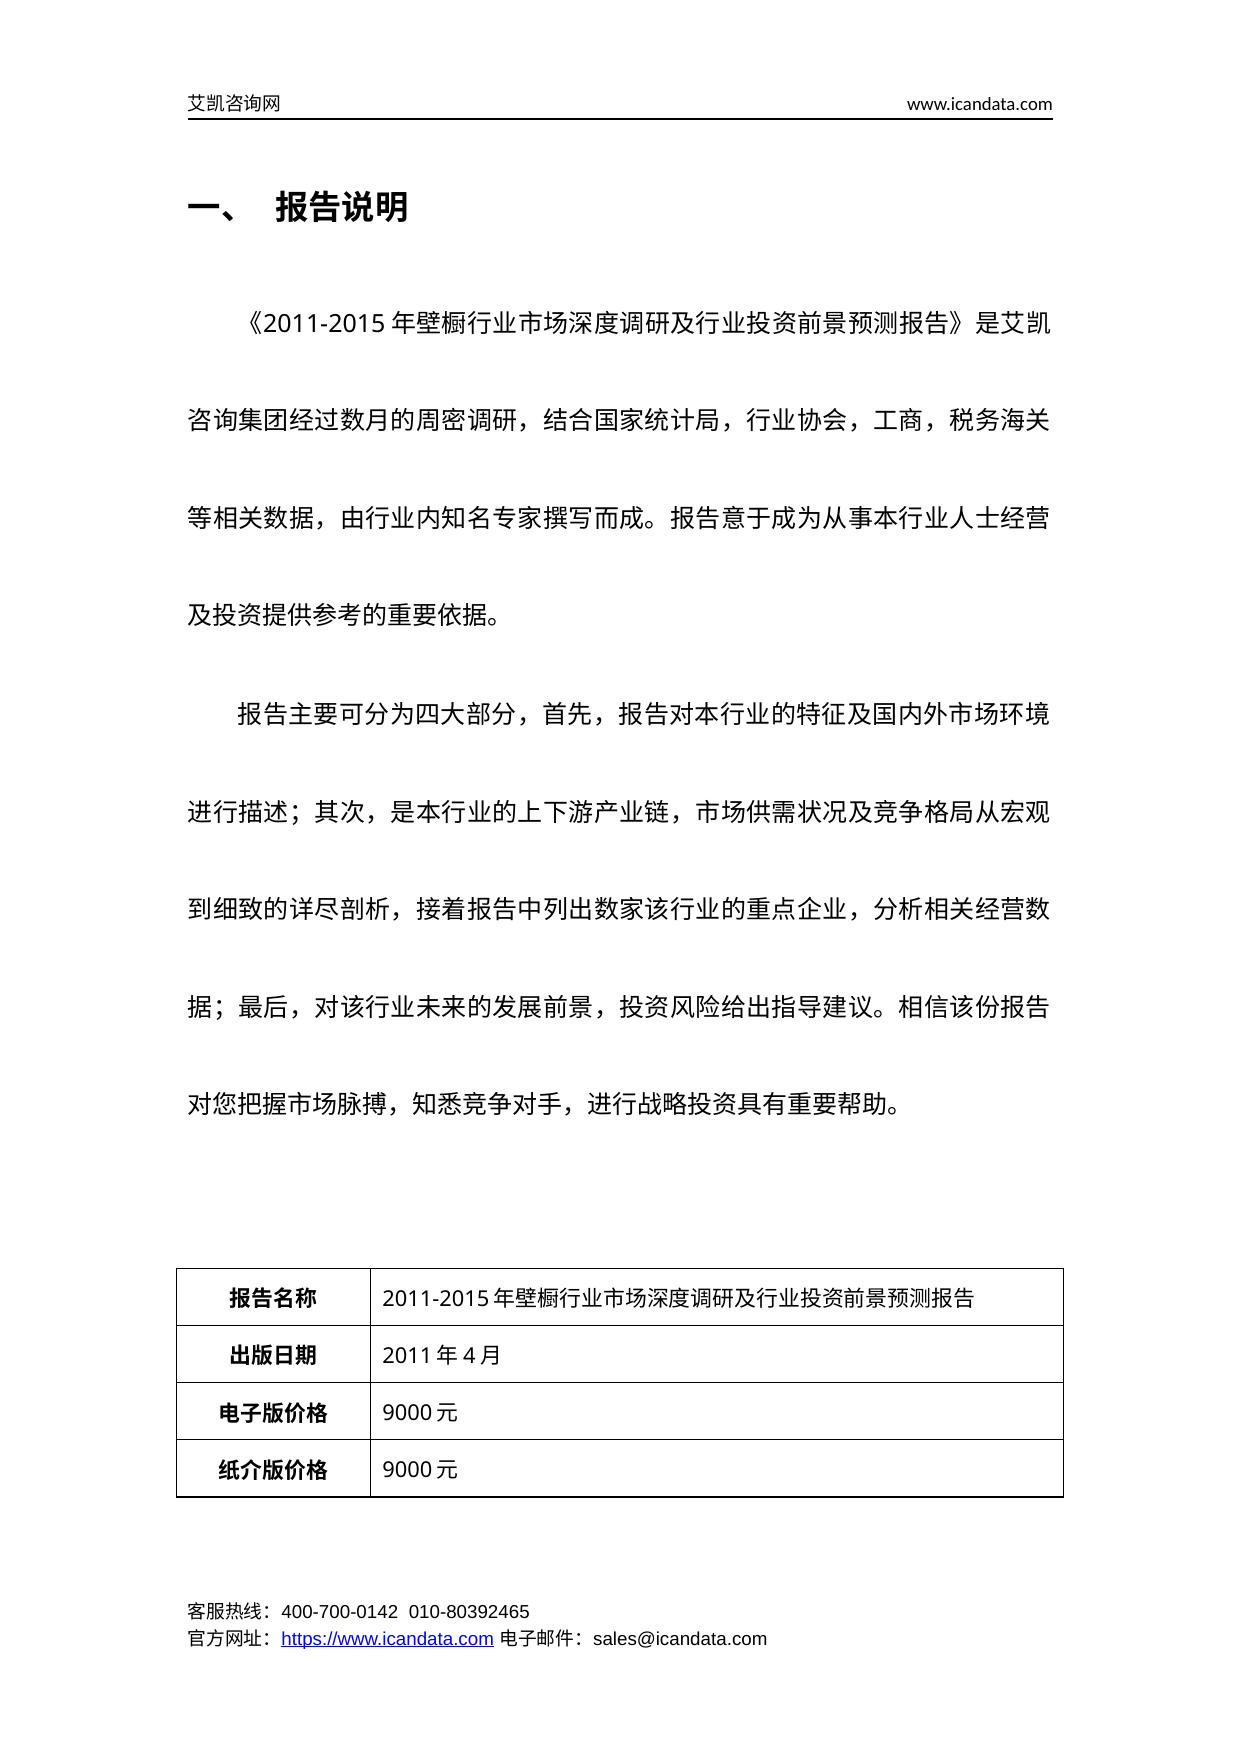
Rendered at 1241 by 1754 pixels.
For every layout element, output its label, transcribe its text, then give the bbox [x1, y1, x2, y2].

table_header 报告名称 [177, 1269, 370, 1325]
table_cell 出版日期 [177, 1326, 370, 1382]
text 《2011-2015年壁橱行业市场深度调研及行业投资前景预测报告》是艾凯咨询集团经过数月的周密调研，结合国家统计局，行业协会，工商，税务海关等相关数据，由行业内知名专家撰写而成。报告意于成为从事本行业人士经营及投资提供参考的重要依据。 [187, 289, 1053, 646]
table_cell 2011年4月 [371, 1326, 1063, 1382]
table_cell 9000元 [371, 1383, 1063, 1439]
table_cell 9000元 [371, 1440, 1063, 1496]
table_cell 纸介版价格 [177, 1440, 370, 1496]
table_header 2011-2015年壁橱行业市场深度调研及行业投资前景预测报告 [371, 1269, 1063, 1325]
text 报告主要可分为四大部分，首先，报告对本行业的特征及国内外市场环境进行描述；其次，是本行业的上下游产业链，市场供需状况及竞争格局从宏观到细致的详尽剖析，接着报告中列出数家该行业的重点企业，分析相关经营数据；最后，对该行业未来的发展前景，投资风险给出指导建议。相信该份报告对您把握市场脉搏，知悉竞争对手，进行战略投资具有重要帮助。 [187, 681, 1053, 1136]
table_cell 电子版价格 [177, 1383, 370, 1439]
subtitle 报告说明 [187, 172, 1053, 237]
